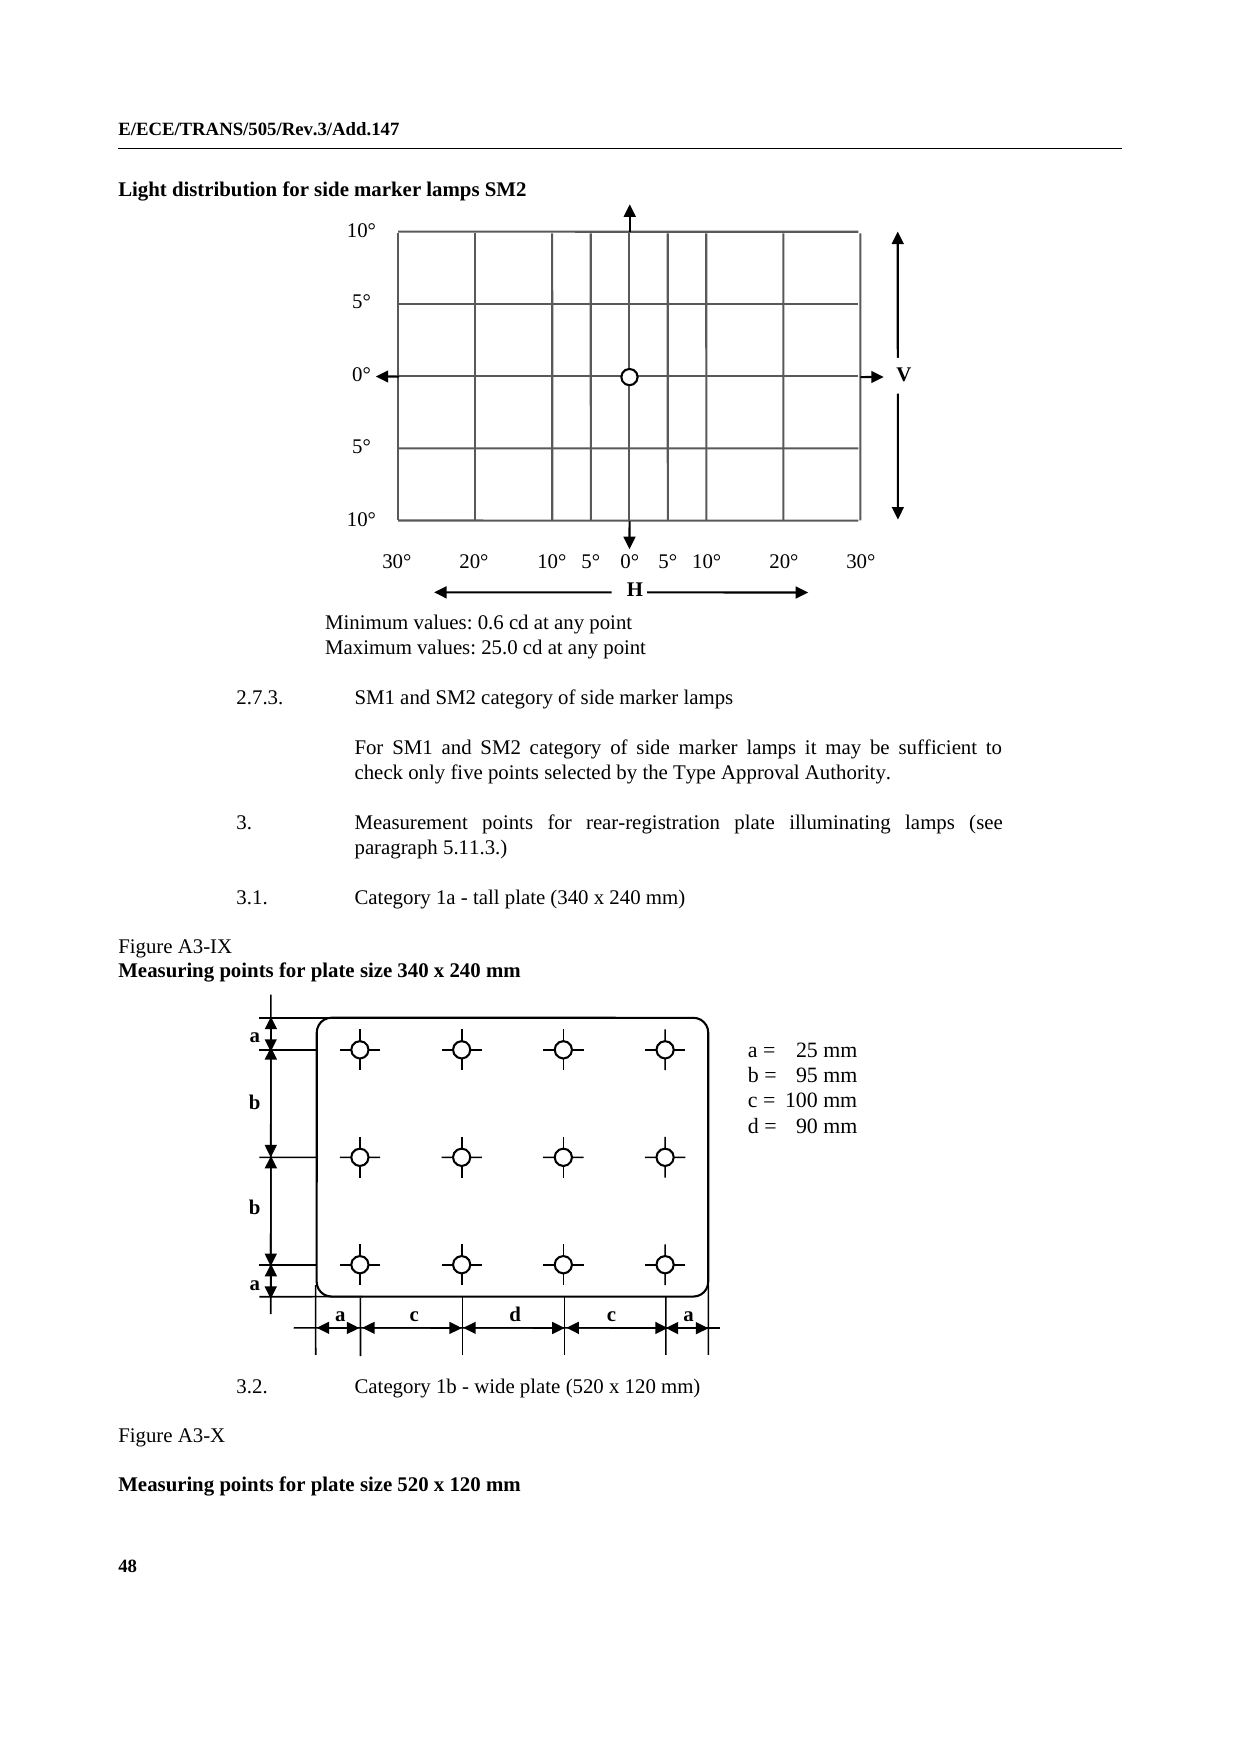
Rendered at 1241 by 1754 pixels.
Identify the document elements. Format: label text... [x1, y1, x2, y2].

text 3.2. Category 1b - wide plate (520 x 120 mm) [236, 1373, 1004, 1398]
subtitle Measuring points for plate size 520 x 120 mm [118, 1472, 1122, 1496]
text Maximum values: 25.0 cd at any point [325, 634, 1121, 659]
subtitle Figure A3-X [118, 1423, 1122, 1447]
text 3. Measurement points for rear-registration plate illuminating lamps (see paragraph 5.11.3.) [236, 809, 1004, 859]
text 2.7.3. SM1 and SM2 category of side marker lamps [236, 684, 1004, 709]
text 3.1. Category 1a - tall plate (340 x 240 mm) [236, 884, 1004, 909]
subtitle Measuring points for plate size 340 x 240 mm [118, 958, 1122, 982]
text Minimum values: 0.6 cd at any point [325, 609, 1121, 634]
text For SM1 and SM2 category of side marker lamps it may be sufficient to check only five points selected by the Type Approval Authority. [354, 734, 1004, 784]
subtitle Figure A3-IX [118, 934, 1122, 958]
subtitle Light distribution for side marker lamps SM2 [118, 177, 1122, 201]
